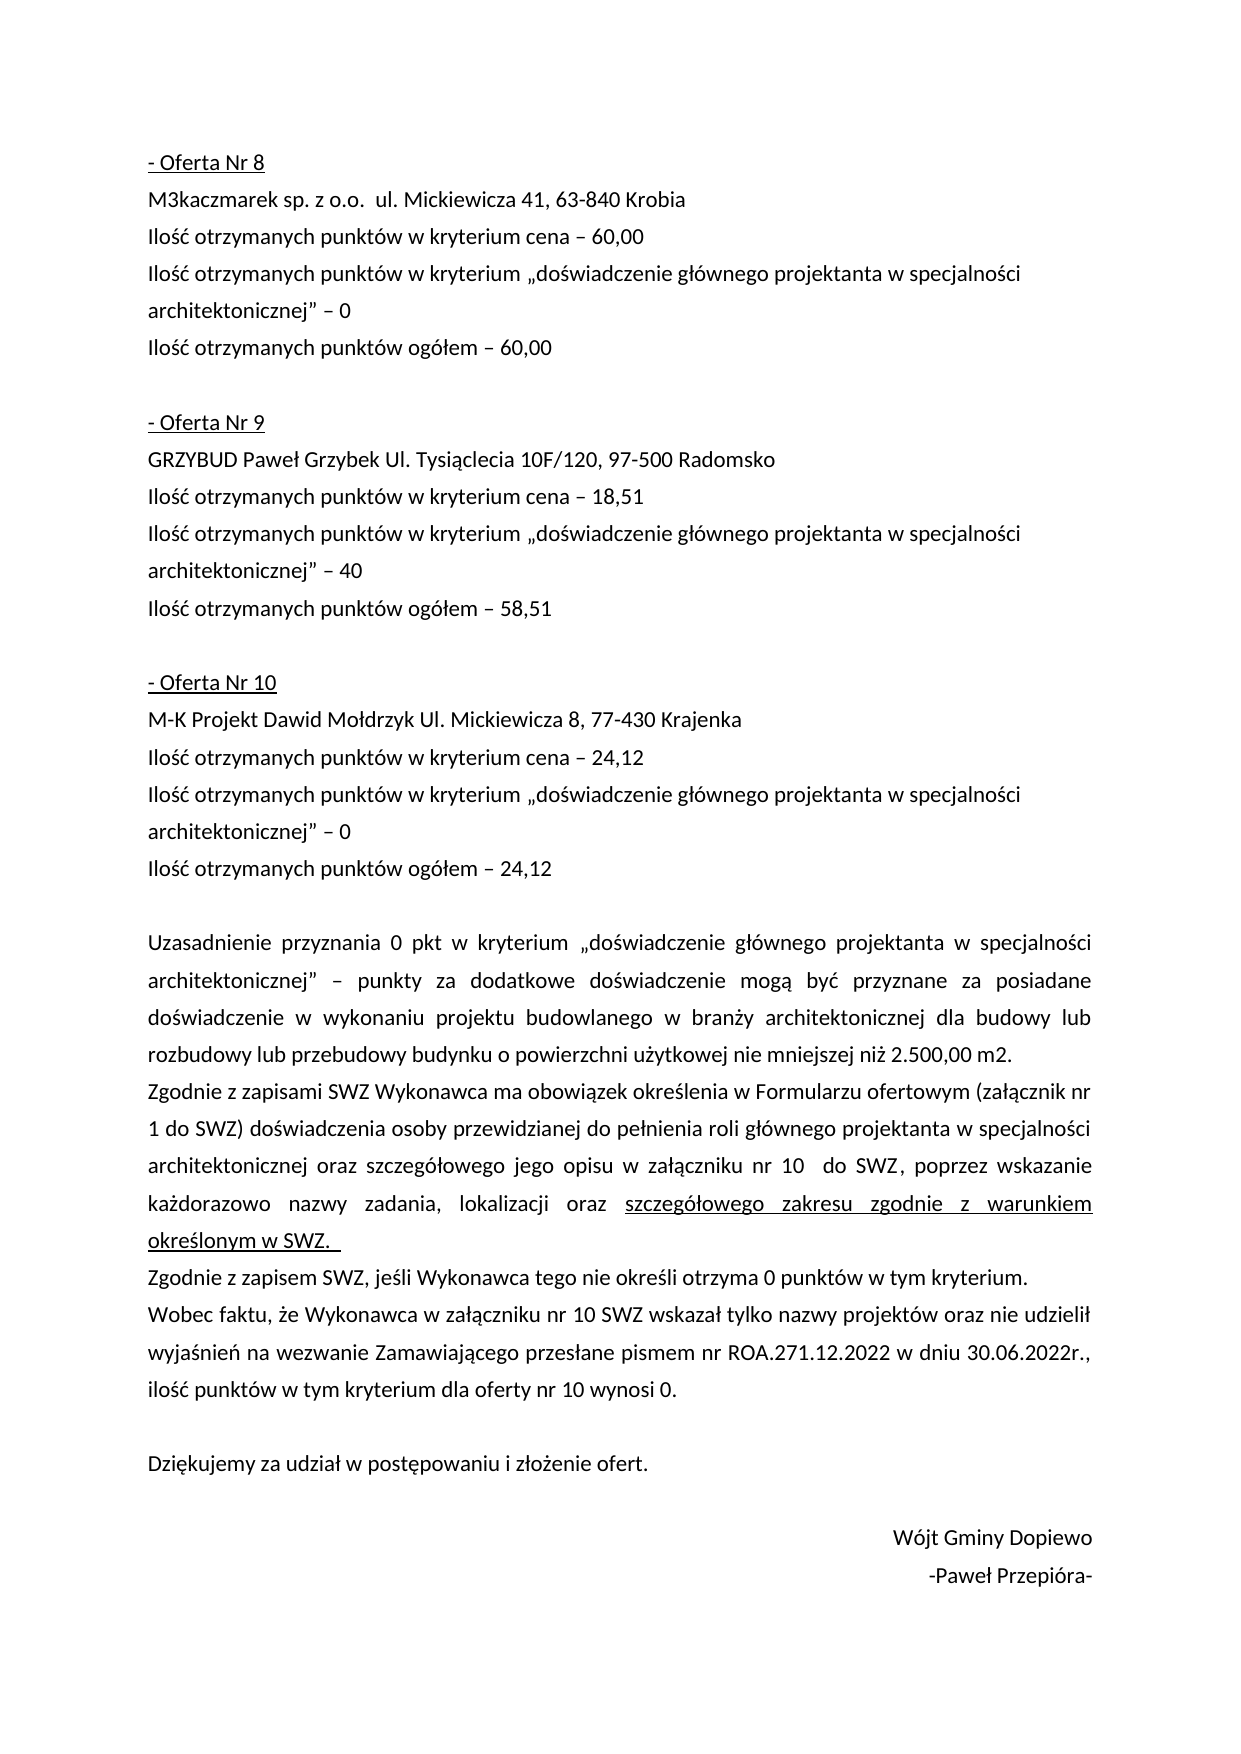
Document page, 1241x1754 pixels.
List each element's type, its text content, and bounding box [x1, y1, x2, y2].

text Wójt Gminy Dopiewo [148, 1523, 1093, 1552]
text Ilość otrzymanych punktów w kryterium cena – 18,51 Ilość otrzymanych punktów w kryterium „doświadczenie głównego projektanta w specjalności architektonicznej” – 40 Ilość otrzymanych punktów ogółem – 58,51 [148, 482, 1093, 622]
text Ilość otrzymanych punktów w kryterium cena – 60,00 Ilość otrzymanych punktów w kryterium „doświadczenie głównego projektanta w specjalności architektonicznej” – 0 Ilość otrzymanych punktów ogółem – 60,00 [148, 222, 1093, 362]
text Zgodnie z zapisem SWZ, jeśli Wykonawca tego nie określi otrzyma 0 punktów w tym kryterium. [148, 1263, 1093, 1291]
text - Oferta Nr 9 GRZYBUD Paweł Grzybek Ul. Tysiąclecia 10F/120, 97-500 Radomsko [148, 408, 1093, 473]
text Wobec faktu, że Wykonawca w załączniku nr 10 SWZ wskazał tylko nazwy projektów oraz nie udzielił wyjaśnień na wezwanie Zamawiającego przesłane pismem nr ROA.271.12.2022 w dniu 30.06.2022r., ilość punktów w tym kryterium dla oferty nr 10 wynosi 0. [148, 1300, 1093, 1403]
text Uzasadnienie przyznania 0 pkt w kryterium „doświadczenie głównego projektanta w specjalności architektonicznej” – punkty za dodatkowe doświadczenie mogą być przyznane za posiadane doświadczenie w wykonaniu projektu budowlanego w branży architektonicznej dla budowy lub rozbudowy lub przebudowy budynku o powierzchni użytkowej nie mniejszej niż 2.500,00 m2. [148, 928, 1093, 1068]
text - Oferta Nr 10 M-K Projekt Dawid Mołdrzyk Ul. Mickiewicza 8, 77-430 Krajenka [148, 668, 1093, 733]
text Dziękujemy za udział w postępowaniu i złożenie ofert. [148, 1449, 1093, 1477]
text Zgodnie z zapisami SWZ Wykonawca ma obowiązek określenia w Formularzu ofertowym (załącznik nr 1 do SWZ) doświadczenia osoby przewidzianej do pełnienia roli głównego projektanta w specjalności architektonicznej oraz szczegółowego jego opisu w załączniku nr 10 do SWZ, poprzez wskazanie każdorazowo nazwy zadania, lokalizacji oraz szczegółowego zakresu zgodnie z warunkiem określonym w SWZ. [148, 1077, 1093, 1254]
text - Oferta Nr 8 M3kaczmarek sp. z o.o. ul. Mickiewicza 41, 63-840 Krobia [148, 148, 1093, 213]
text -Paweł Przepióra- [148, 1561, 1093, 1589]
text Ilość otrzymanych punktów w kryterium cena – 24,12 Ilość otrzymanych punktów w kryterium „doświadczenie głównego projektanta w specjalności architektonicznej” – 0 Ilość otrzymanych punktów ogółem – 24,12 [148, 743, 1093, 882]
